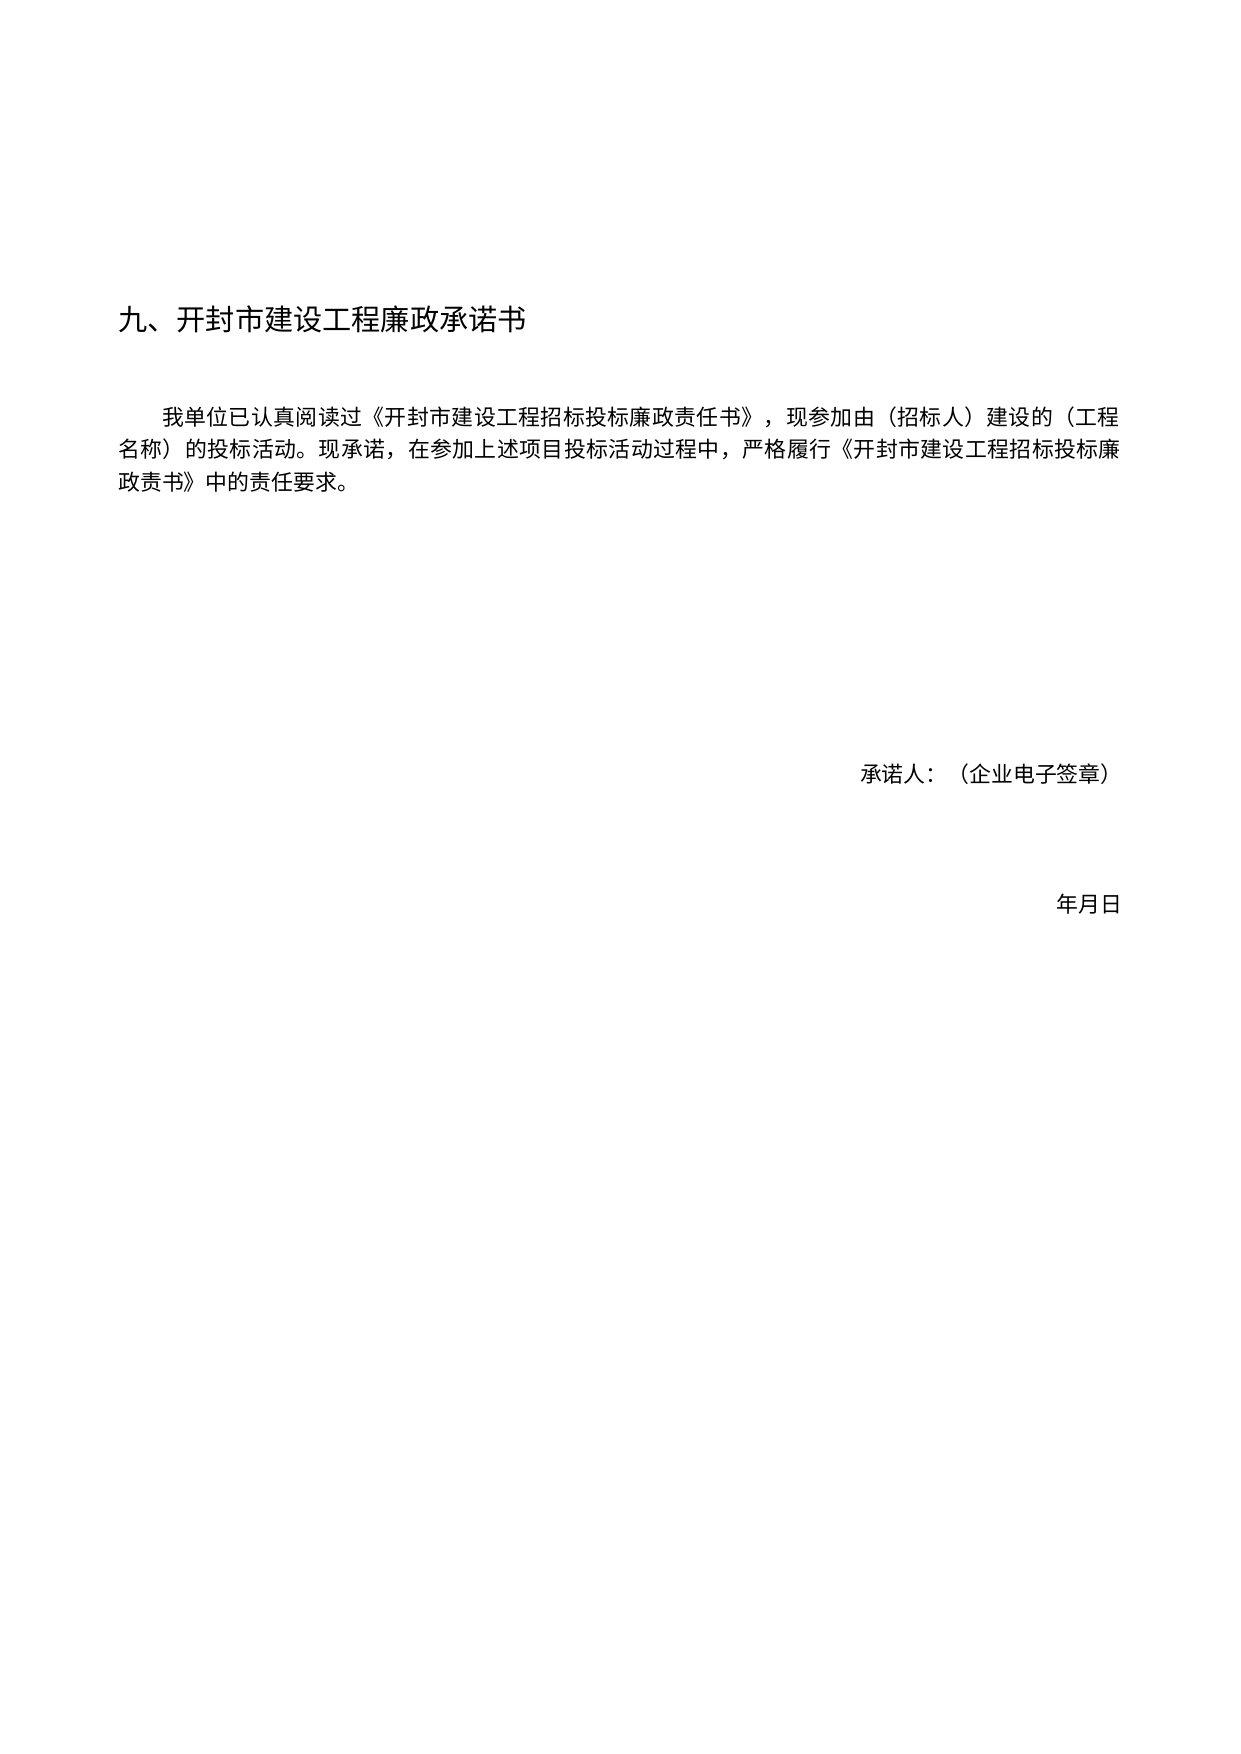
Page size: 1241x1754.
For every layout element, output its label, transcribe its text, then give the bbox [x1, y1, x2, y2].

text 我单位已认真阅读过《开封市建设工程招标投标廉政责任书》，现参加由（招标人）建设的（工程名称）的投标活动。现承诺，在参加上述项目投标活动过程中，严格履行《开封市建设工程招标投标廉政责书》中的责任要求。 [118, 399, 1122, 497]
subtitle 九、开封市建设工程廉政承诺书 [118, 285, 1122, 350]
text 年月日 [118, 887, 1122, 919]
text 承诺人：（企业电子签章） [118, 757, 1122, 789]
